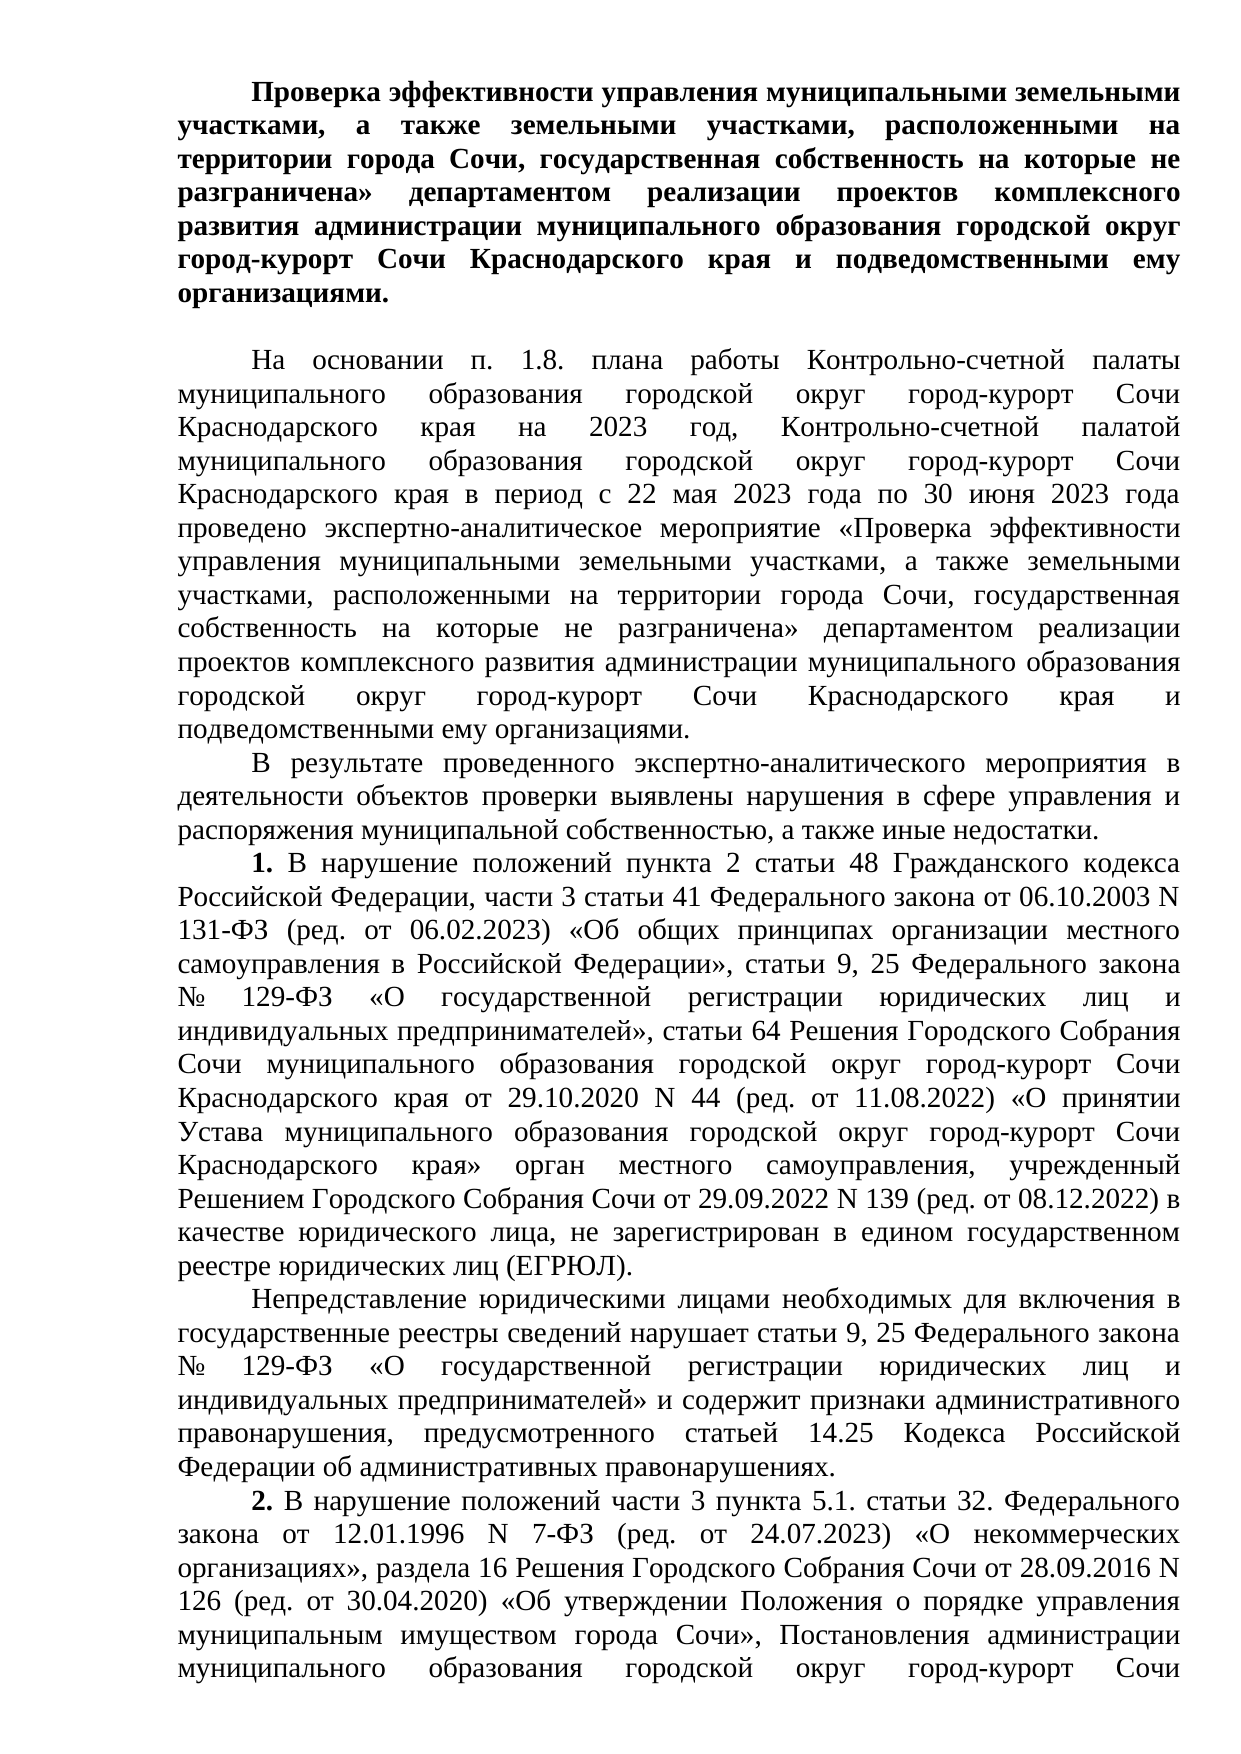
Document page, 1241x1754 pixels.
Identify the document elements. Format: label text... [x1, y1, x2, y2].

text На основании п. 1.8. плана работы Контрольно-счетной палаты муниципального образования городской округ город-курорт Сочи Краснодарского края на 2023 год, Контрольно-счетной палатой муниципального образования городской округ город-курорт Сочи Краснодарского края в период с 22 мая 2023 года по 30 июня 2023 года проведено экспертно-аналитическое мероприятие «Проверка эффективности управления муниципальными земельными участками, а также земельными участками, расположенными на территории города Сочи, государственная собственность на которые не разграничена» департаментом реализации проектов комплексного развития администрации муниципального образования городской округ город-курорт Сочи Краснодарского края и подведомственными ему организациями. [177, 342, 1181, 745]
text 1. В нарушение положений пункта 2 статьи 48 Гражданского кодекса Российской Федерации, части 3 статьи 41 Федерального закона от 06.10.2003 N 131-ФЗ (ред. от 06.02.2023) «Об общих принципах организации местного самоуправления в Российской Федерации», статьи 9, 25 Федерального закона № 129-ФЗ «О государственной регистрации юридических лиц и индивидуальных предпринимателей», статьи 64 Решения Городского Собрания Сочи муниципального образования городской округ город-курорт Сочи Краснодарского края от 29.10.2020 N 44 (ред. от 11.08.2022) «О принятии Устава муниципального образования городской округ город-курорт Сочи Краснодарского края» орган местного самоуправления, учрежденный Решением Городского Собрания Сочи от 29.09.2022 N 139 (ред. от 08.12.2022) в качестве юридического лица, не зарегистрирован в едином государственном реестре юридических лиц (ЕГРЮЛ). [177, 845, 1181, 1281]
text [177, 1483, 1181, 1684]
text Непредставление юридическими лицами необходимых для включения в государственные реестры сведений нарушает статьи 9, 25 Федерального закона № 129-ФЗ «О государственной регистрации юридических лиц и индивидуальных предпринимателей» и содержит признаки административного правонарушения, предусмотренного статьей 14.25 Кодекса Российской Федерации об административных правонарушениях. [177, 1281, 1181, 1483]
text В результате проведенного экспертно-аналитического мероприятия в деятельности объектов проверки выявлены нарушения в сфере управления и распоряжения муниципальной собственностью, а также иные недостатки. [177, 745, 1181, 845]
text Проверка эффективности управления муниципальными земельными участками, а также земельными участками, расположенными на территории города Сочи, государственная собственность на которые не разграничена» департаментом реализации проектов комплексного развития администрации муниципального образования городской округ город-курорт Сочи Краснодарского края и подведомственными ему организациями. [177, 74, 1181, 309]
